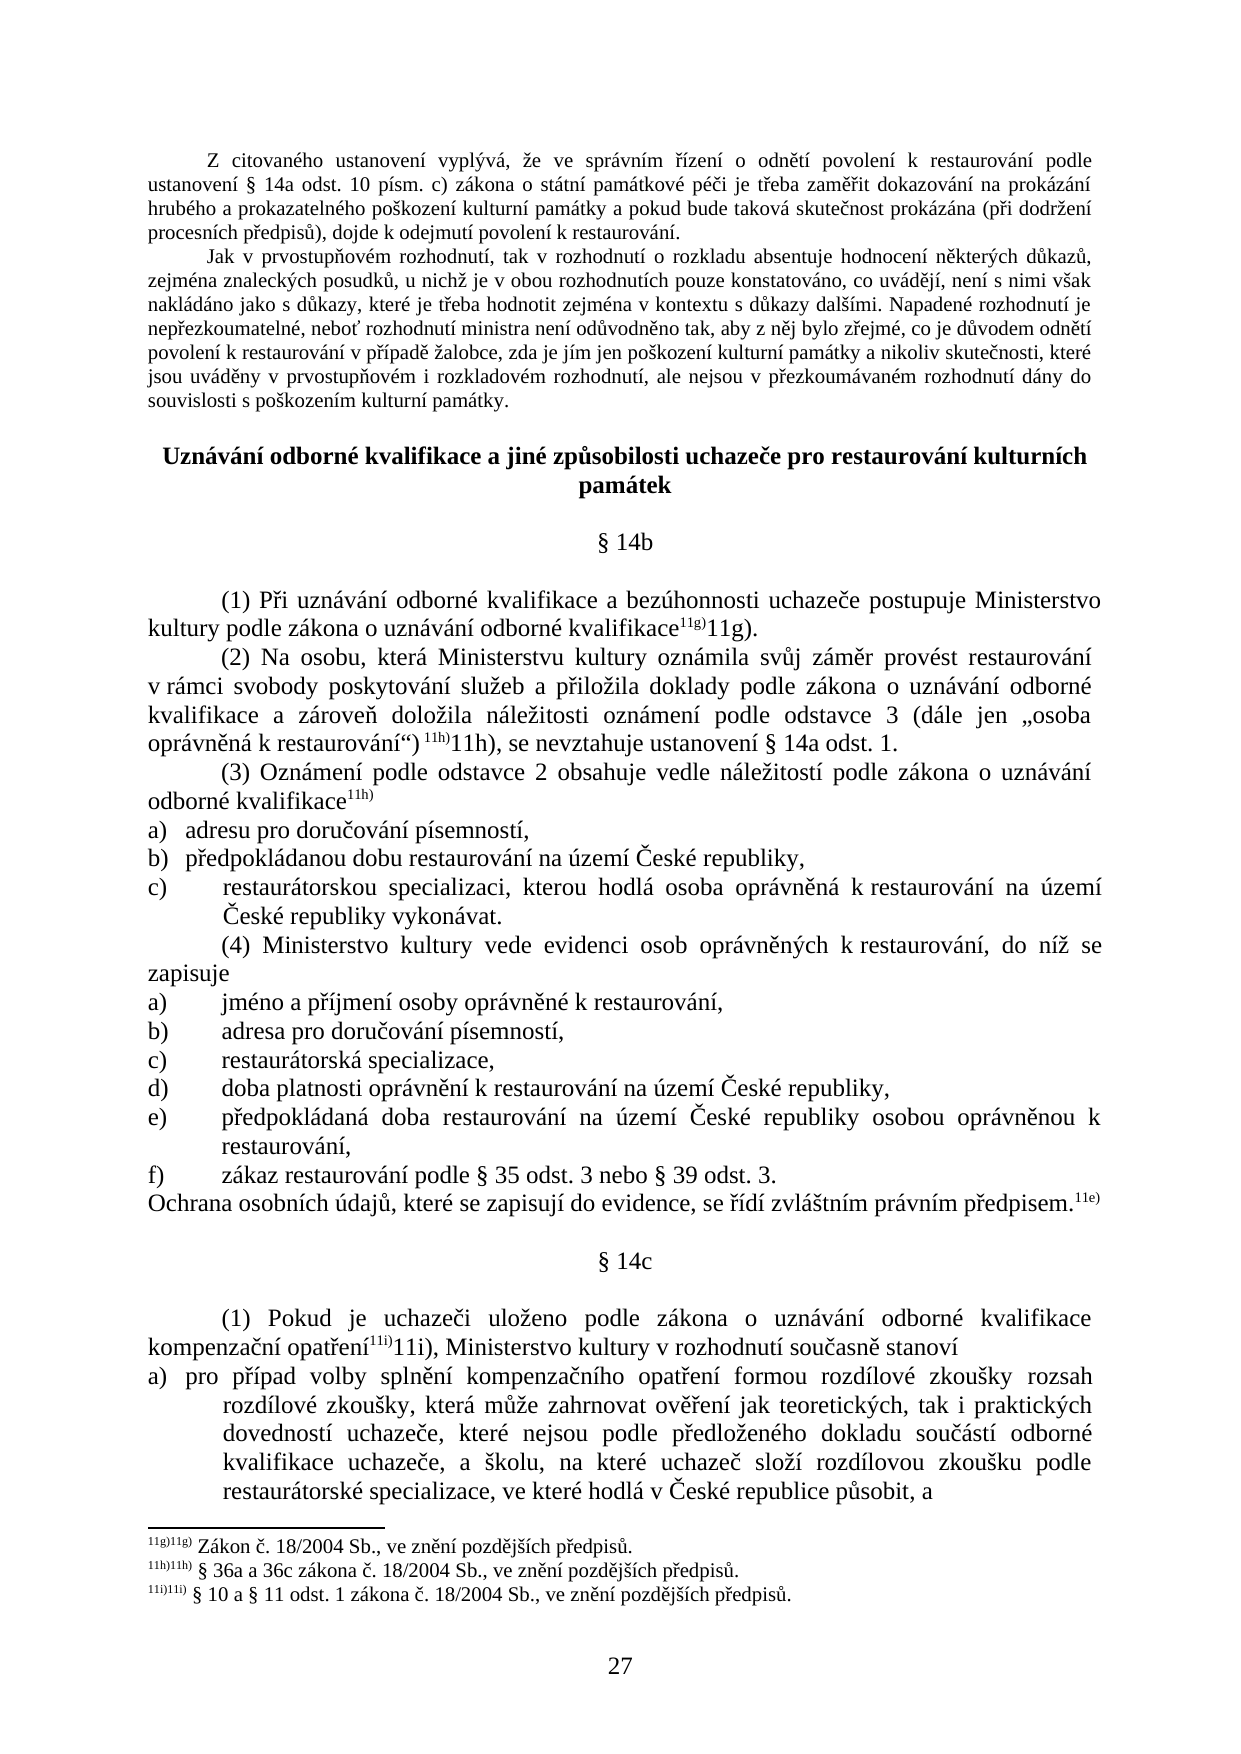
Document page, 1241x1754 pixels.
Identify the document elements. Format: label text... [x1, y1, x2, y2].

text f) zákaz restaurování podle § 35 odst. 3 nebo § 39 odst. 3. [148, 1160, 1102, 1188]
text § 14b [148, 527, 1102, 556]
text c) restaurátorskou specializaci, kterou hodlá osoba oprávněná k restaurování na území České republiky vykonávat. [148, 872, 1102, 930]
text c) restaurátorská specializace, [148, 1045, 1102, 1073]
list b) předpokládanou dobu restaurování na území České republiky, [148, 843, 1093, 872]
text Jak v prvostupňovém rozhodnutí, tak v rozhodnutí o rozkladu absentuje hodnocení některých důkazů, zejména znaleckých posudků, u nichž je v obou rozhodnutích pouze konstatováno, co uvádějí, není s nimi však nakládáno jako s důkazy, které je třeba hodnotit zejména v kontextu s důkazy dalšími. Napadené rozhodnutí je nepřezkoumatelné, neboť rozhodnutí ministra není odůvodněno tak, aby z něj bylo zřejmé, co je důvodem odnětí povolení k restaurování v případě žalobce, zda je jím jen poškození kulturní památky a nikoliv skutečnosti, které jsou uváděny v prvostupňovém i rozkladovém rozhodnutí, ale nejsou v přezkoumávaném rozhodnutí dány do souvislosti s poškozením kulturní památky. [148, 244, 1093, 412]
text b) adresa pro doručování písemností, [148, 1016, 1102, 1045]
text a) jméno a příjmení osoby oprávněné k restaurování, [148, 987, 1102, 1016]
list a) pro případ volby splnění kompenzačního opatření formou rozdílové zkoušky rozsah rozdílové zkoušky, která může zahrnovat ověření jak teoretických, tak i praktických dovedností uchazeče, které nejsou podle předloženého dokladu součástí odborné kvalifikace uchazeče, a školu, na které uchazeč složí rozdílovou zkoušku podle restaurátorské specializace, ve které hodlá v České republice působit, a [148, 1361, 1093, 1505]
text (1) Pokud je uchazeči uloženo podle zákona o uznávání odborné kvalifikace kompenzační opatření11i), Ministerstvo kultury v rozhodnutí současně stanoví [148, 1303, 1093, 1361]
text (4) Ministerstvo kultury vede evidenci osob oprávněných k restaurování, do níž se zapisuje [148, 930, 1102, 987]
text (2) Na osobu, která Ministerstvu kultury oznámila svůj záměr provést restaurování v rámci svobody poskytování služeb a přiložila doklady podle zákona o uznávání odborné kvalifikace a zároveň doložila náležitosti oznámení podle odstavce 3 (dále jen „osoba oprávněná k restaurování“) 11h), se nevztahuje ustanovení § 14a odst. 1. [148, 642, 1093, 757]
text (1) Při uznávání odborné kvalifikace a bezúhonnosti uchazeče postupuje Ministerstvo kultury podle zákona o uznávání odborné kvalifikace11g). [148, 585, 1102, 642]
list a) adresu pro doručování písemností, [148, 815, 1093, 843]
text d) doba platnosti oprávnění k restaurování na území České republiky, [148, 1073, 1102, 1102]
text Ochrana osobních údajů, které se zapisují do evidence, se řídí zvláštním právním předpisem.11e) [148, 1188, 1102, 1217]
text § 14c [148, 1246, 1102, 1275]
text (3) Oznámení podle odstavce 2 obsahuje vedle náležitostí podle zákona o uznávání odborné kvalifikace11h) [148, 757, 1093, 815]
text e) předpokládaná doba restaurování na území České republiky osobou oprávněnou k restaurování, [148, 1102, 1102, 1160]
text Uznávání odborné kvalifikace a jiné způsobilosti uchazeče pro restaurování kulturních památek [148, 441, 1102, 498]
text Z citovaného ustanovení vyplývá, že ve správním řízení o odnětí povolení k restaurování podle ustanovení § 14a odst. 10 písm. c) zákona o státní památkové péči je třeba zaměřit dokazování na prokázání hrubého a prokazatelného poškození kulturní památky a pokud bude taková skutečnost prokázána (při dodržení procesních předpisů), dojde k odejmutí povolení k restaurování. [148, 148, 1093, 244]
